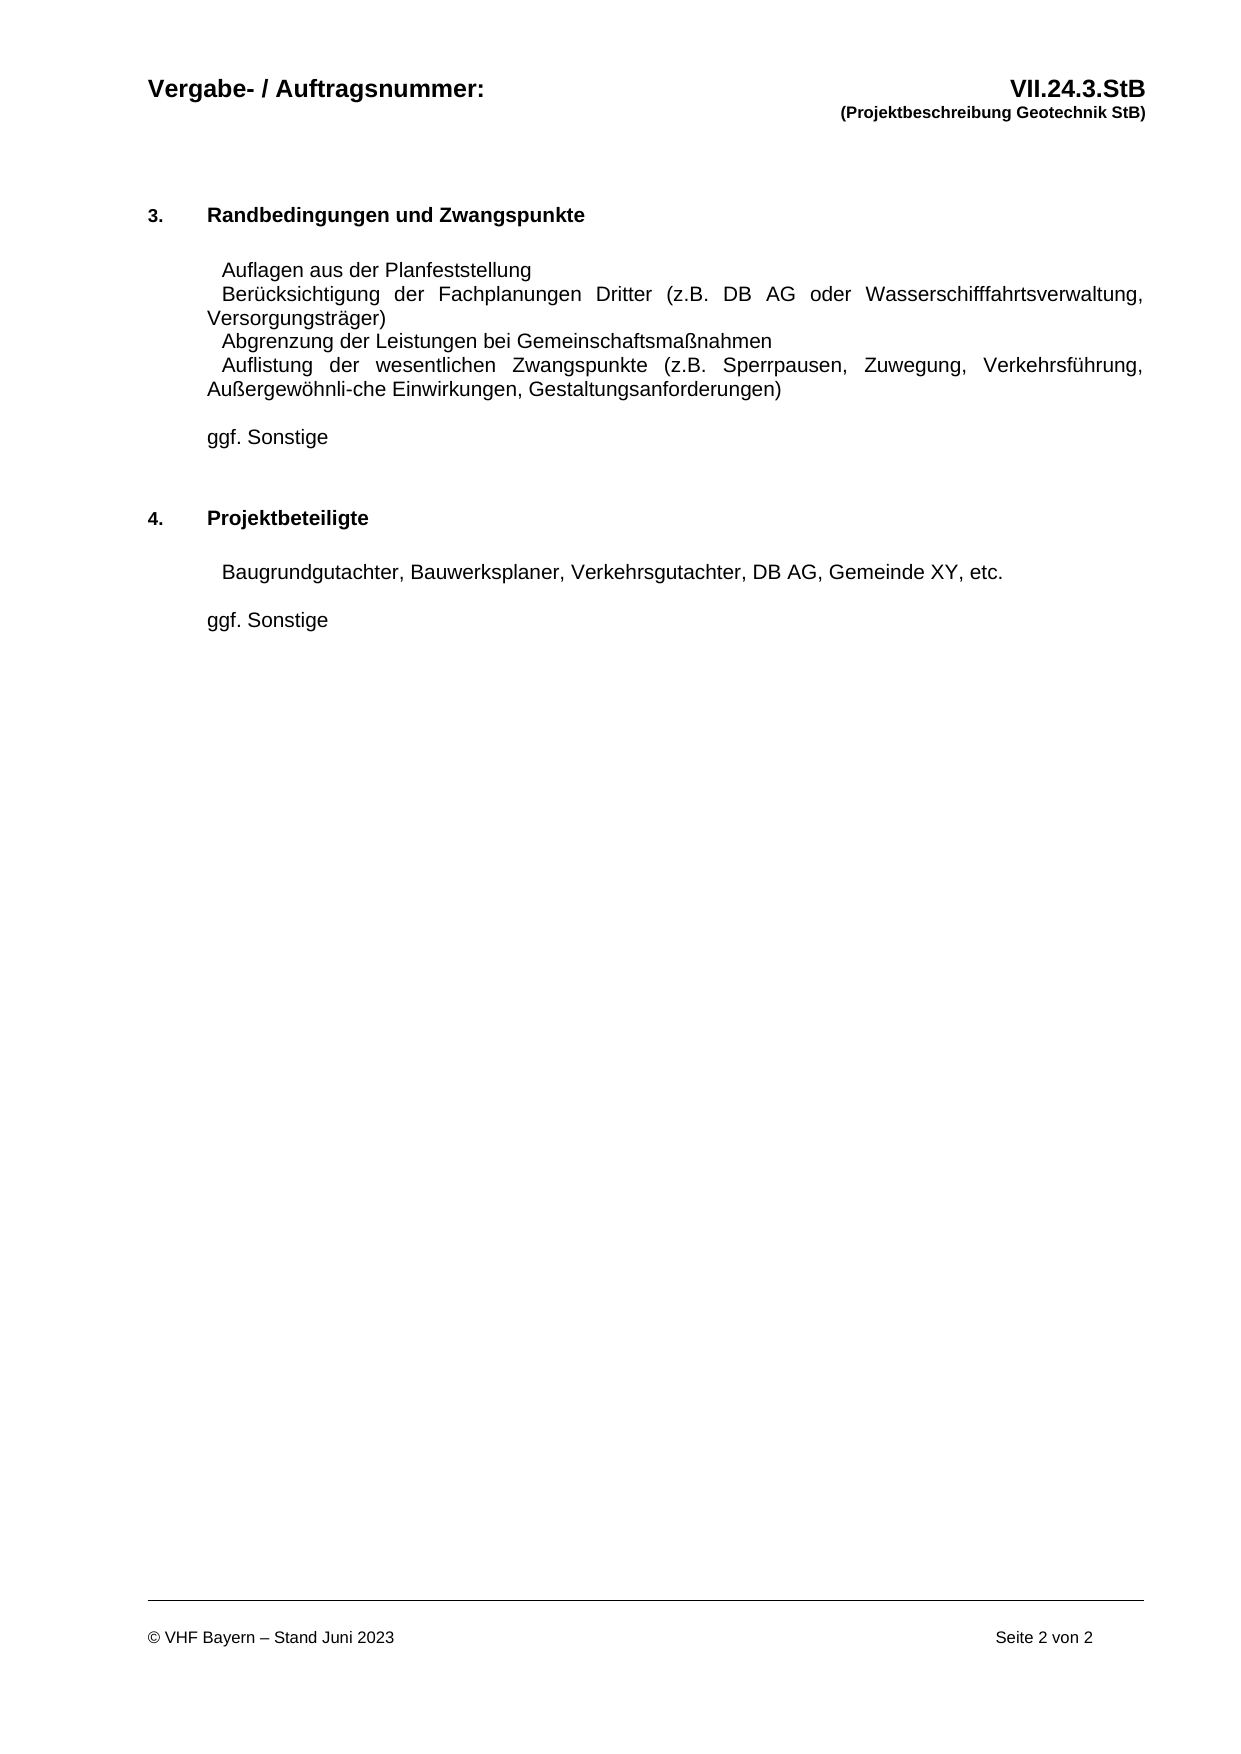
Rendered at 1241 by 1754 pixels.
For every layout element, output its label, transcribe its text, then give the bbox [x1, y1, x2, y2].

list Berücksichtigung der Fachplanungen Dritter (z.B. DB AG oder Wasserschifffahrtsverwaltung, Versorgungsträger) [207, 281, 1144, 329]
list ggf. Sonstige [207, 425, 1144, 449]
list Abgrenzung der Leistungen bei Gemeinschaftsmaßnahmen [207, 329, 1144, 353]
list Baugrundgutachter, Bauwerksplaner, Verkehrsgutachter, DB AG, Gemeinde XY, etc. [207, 559, 1144, 583]
list Auflagen aus der Planfeststellung [207, 257, 1144, 281]
list ggf. Sonstige [207, 607, 1144, 631]
list Auflistung der wesentlichen Zwangspunkte (z.B. Sperrpausen, Zuwegung, Verkehrsführung, Außergewöhnli-che Einwirkungen, Gestaltungsanforderungen) [207, 353, 1144, 401]
list Randbedingungen und Zwangspunkte [148, 203, 1144, 227]
list Projektbeteiligte [148, 505, 1144, 529]
